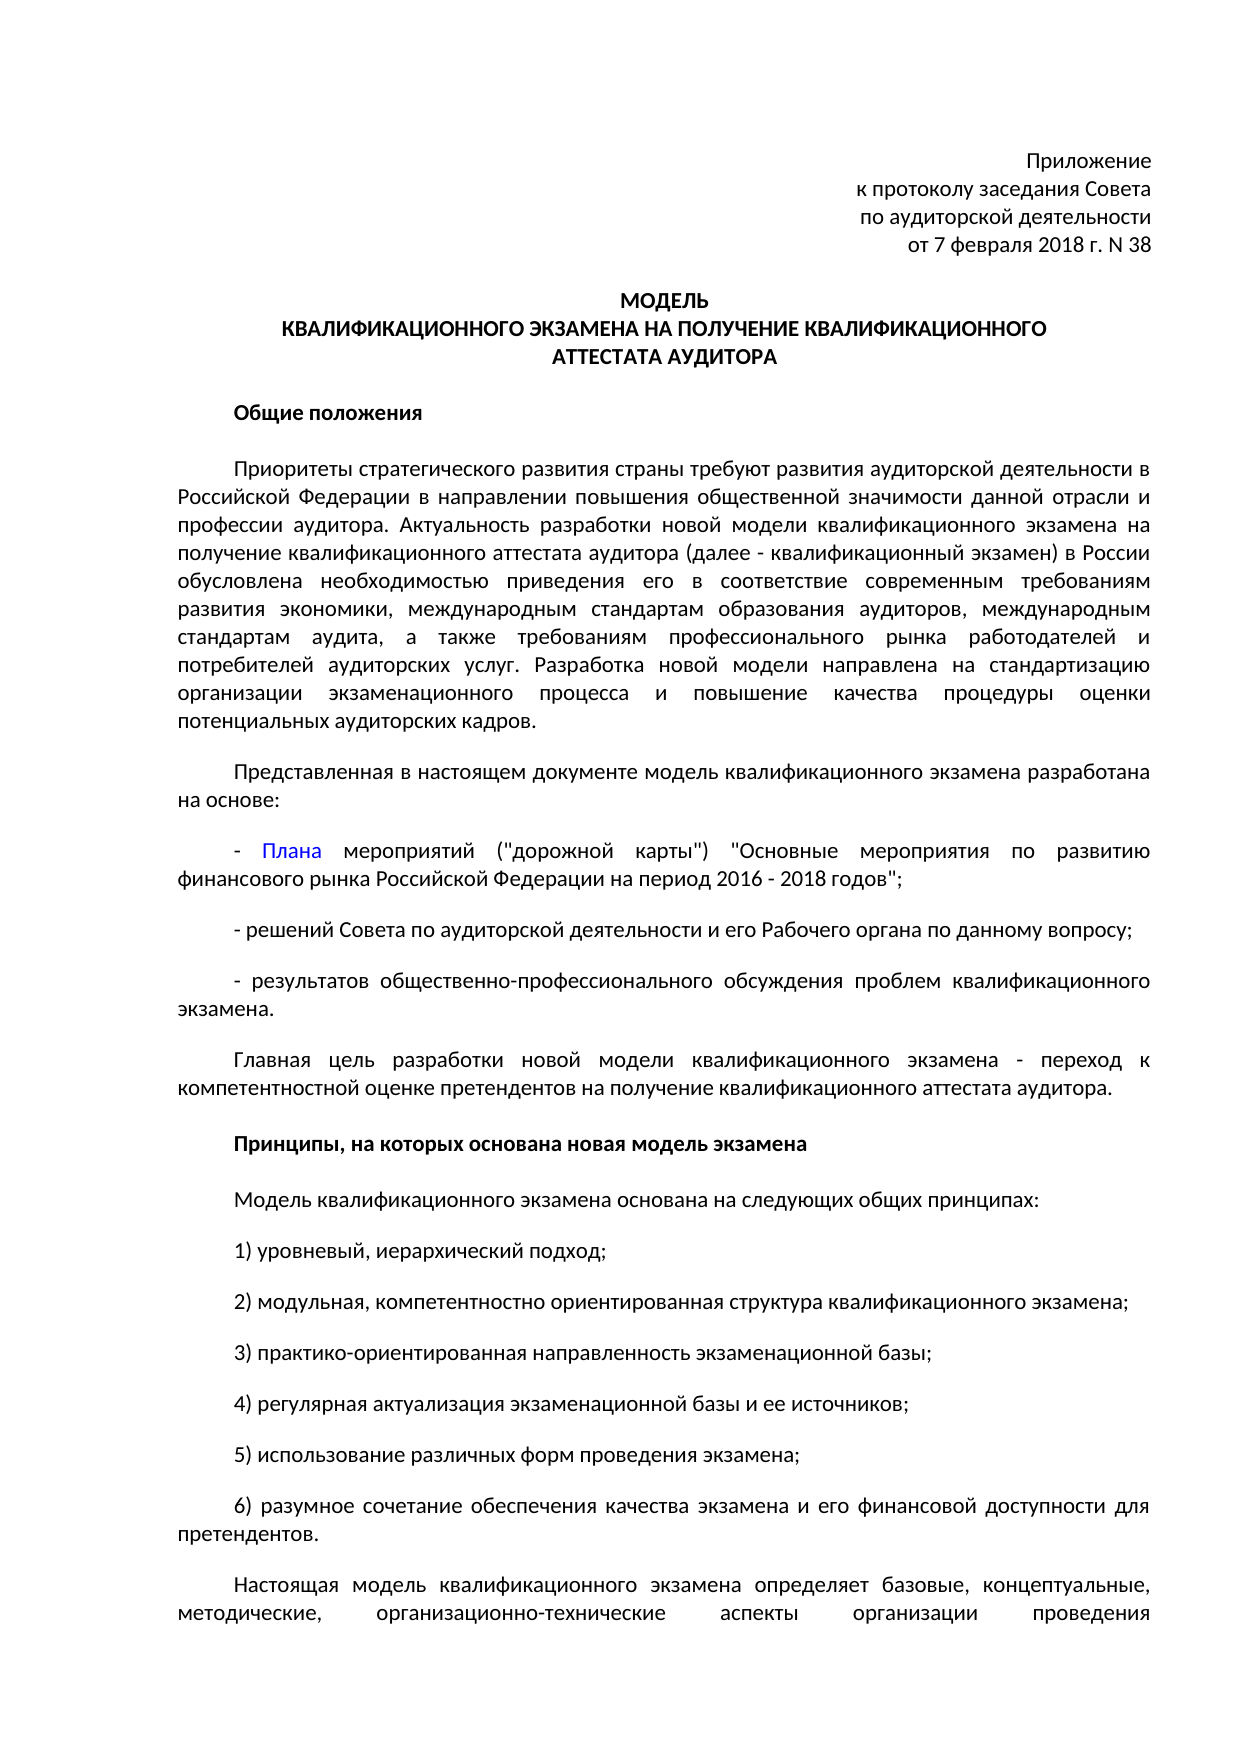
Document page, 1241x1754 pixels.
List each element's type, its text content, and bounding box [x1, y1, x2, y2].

text Представленная в настоящем документе модель квалификационного экзамена разработана на основе: [177, 757, 1152, 813]
text 6) разумное сочетание обеспечения качества экзамена и его финансовой доступности для претендентов. [177, 1491, 1152, 1547]
text Приложение [177, 146, 1152, 174]
text от 7 февраля 2018 г. N 38 [177, 230, 1152, 258]
text Главная цель разработки новой модели квалификационного экзамена - переход к компетентностной оценке претендентов на получение квалификационного аттестата аудитора. [177, 1045, 1152, 1101]
text по аудиторской деятельности [177, 202, 1152, 230]
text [177, 1570, 1152, 1626]
text 4) регулярная актуализация экзаменационной базы и ее источников; [177, 1389, 1152, 1417]
text к протоколу заседания Совета [177, 174, 1152, 202]
text 2) модульная, компетентностно ориентированная структура квалификационного экзамена; [177, 1287, 1152, 1315]
text Приоритеты стратегического развития страны требуют развития аудиторской деятельности в Российской Федерации в направлении повышения общественной значимости данной отрасли и профессии аудитора. Актуальность разработки новой модели квалификационного экзамена на получение квалификационного аттестата аудитора (далее - квалификационный экзамен) в России обусловлена необходимостью приведения его в соответствие современным требованиям развития экономики, международным стандартам образования аудиторов, международным стандартам аудита, а также требованиям профессионального рынка работодателей и потребителей аудиторских услуг. Разработка новой модели направлена на стандартизацию организации экзаменационного процесса и повышение качества процедуры оценки потенциальных аудиторских кадров. [177, 454, 1152, 734]
text - Плана мероприятий ("дорожной карты") "Основные мероприятия по развитию финансового рынка Российской Федерации на период 2016 - 2018 годов"; [177, 836, 1152, 892]
title МОДЕЛЬ [177, 286, 1152, 314]
title КВАЛИФИКАЦИОННОГО ЭКЗАМЕНА НА ПОЛУЧЕНИЕ КВАЛИФИКАЦИОННОГО [177, 314, 1152, 342]
text - результатов общественно-профессионального обсуждения проблем квалификационного экзамена. [177, 966, 1152, 1022]
text Модель квалификационного экзамена основана на следующих общих принципах: [177, 1185, 1152, 1213]
title Принципы, на которых основана новая модель экзамена [177, 1129, 1152, 1157]
text 1) уровневый, иерархический подход; [177, 1236, 1152, 1264]
text 3) практико-ориентированная направленность экзаменационной базы; [177, 1338, 1152, 1366]
text - решений Совета по аудиторской деятельности и его Рабочего органа по данному вопросу; [177, 915, 1152, 943]
title Общие положения [177, 398, 1152, 426]
text 5) использование различных форм проведения экзамена; [177, 1440, 1152, 1468]
title АТТЕСТАТА АУДИТОРА [177, 342, 1152, 370]
